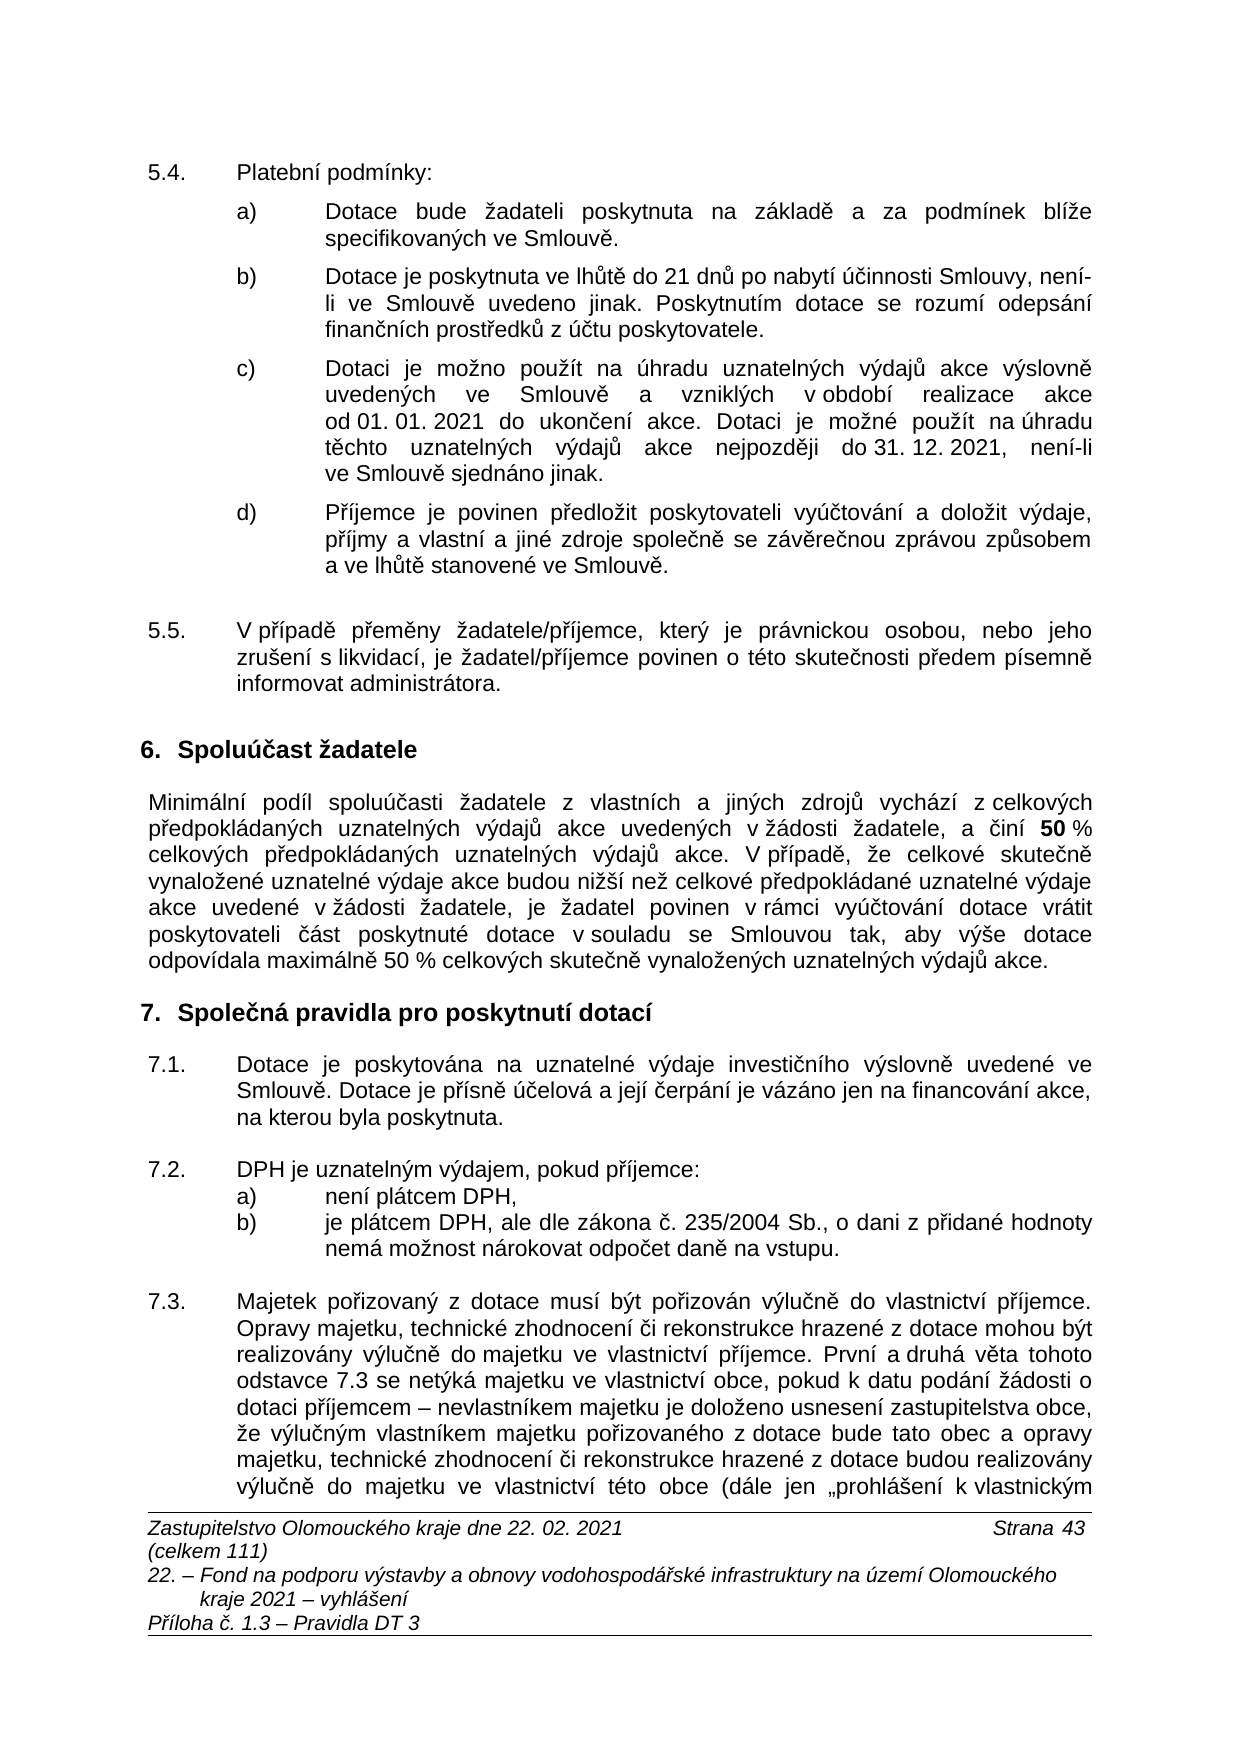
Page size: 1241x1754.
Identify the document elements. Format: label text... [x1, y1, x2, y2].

text Minimální podíl spoluúčasti žadatele z vlastních a jiných zdrojů vychází z celkových předpokládaných uznatelných výdajů akce uvedených v žádosti žadatele, a činí 50 % celkových předpokládaných uznatelných výdajů akce. V případě, že celkové skutečně vynaložené uznatelné výdaje akce budou nižší než celkové předpokládané uznatelné výdaje akce uvedené v žádosti žadatele, je žadatel povinen v rámci vyúčtování dotace vrátit poskytovateli část poskytnuté dotace v souladu se Smlouvou tak, aby výše dotace odpovídala maximálně 50 % celkových skutečně vynaložených uznatelných výdajů akce. [148, 789, 1092, 973]
list Dotace je poskytována na uznatelné výdaje investičního výslovně uvedené ve Smlouvě. Dotace je přísně účelová a její čerpání je vázáno jen na financování akce, na kterou byla poskytnuta. [148, 1051, 1092, 1130]
list DPH je uznatelným výdajem, pokud příjemce: [148, 1156, 1092, 1183]
list Dotaci je možno použít na úhradu uznatelných výdajů akce výslovně uvedených ve Smlouvě a vzniklých v období realizace akce od 01. 01. 2021 do ukončení akce. Dotaci je možné použít na úhradu těchto uznatelných výdajů akce nejpozději do 31. 12. 2021, není-li ve Smlouvě sjednáno jinak. [236, 355, 1092, 487]
list Dotace bude žadateli poskytnuta na základě a za podmínek blíže specifikovaných ve Smlouvě. [236, 198, 1092, 251]
list Platební podmínky: [148, 159, 1092, 186]
list je plátcem DPH, ale dle zákona č. 235/2004 Sb., o dani z přidané hodnoty nemá možnost nárokovat odpočet daně na vstupu. [236, 1209, 1092, 1262]
list Společná pravidla pro poskytnutí dotací [140, 998, 1092, 1027]
list V případě přeměny žadatele/příjemce, který je právnickou osobou, nebo jeho zrušení s likvidací, je žadatel/příjemce povinen o této skutečnosti předem písemně informovat administrátora. [148, 617, 1092, 696]
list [148, 1288, 1092, 1499]
list není plátcem DPH, [236, 1183, 1092, 1209]
list Příjemce je povinen předložit poskytovateli vyúčtování a doložit výdaje, příjmy a vlastní a jiné zdroje společně se závěrečnou zprávou způsobem a ve lhůtě stanovené ve Smlouvě. [236, 499, 1092, 578]
list Dotace je poskytnuta ve lhůtě do 21 dnů po nabytí účinnosti Smlouvy, není-li ve Smlouvě uvedeno jinak. Poskytnutím dotace se rozumí odepsání finančních prostředků z účtu poskytovatele. [236, 263, 1092, 342]
list Spoluúčast žadatele [140, 735, 1092, 764]
